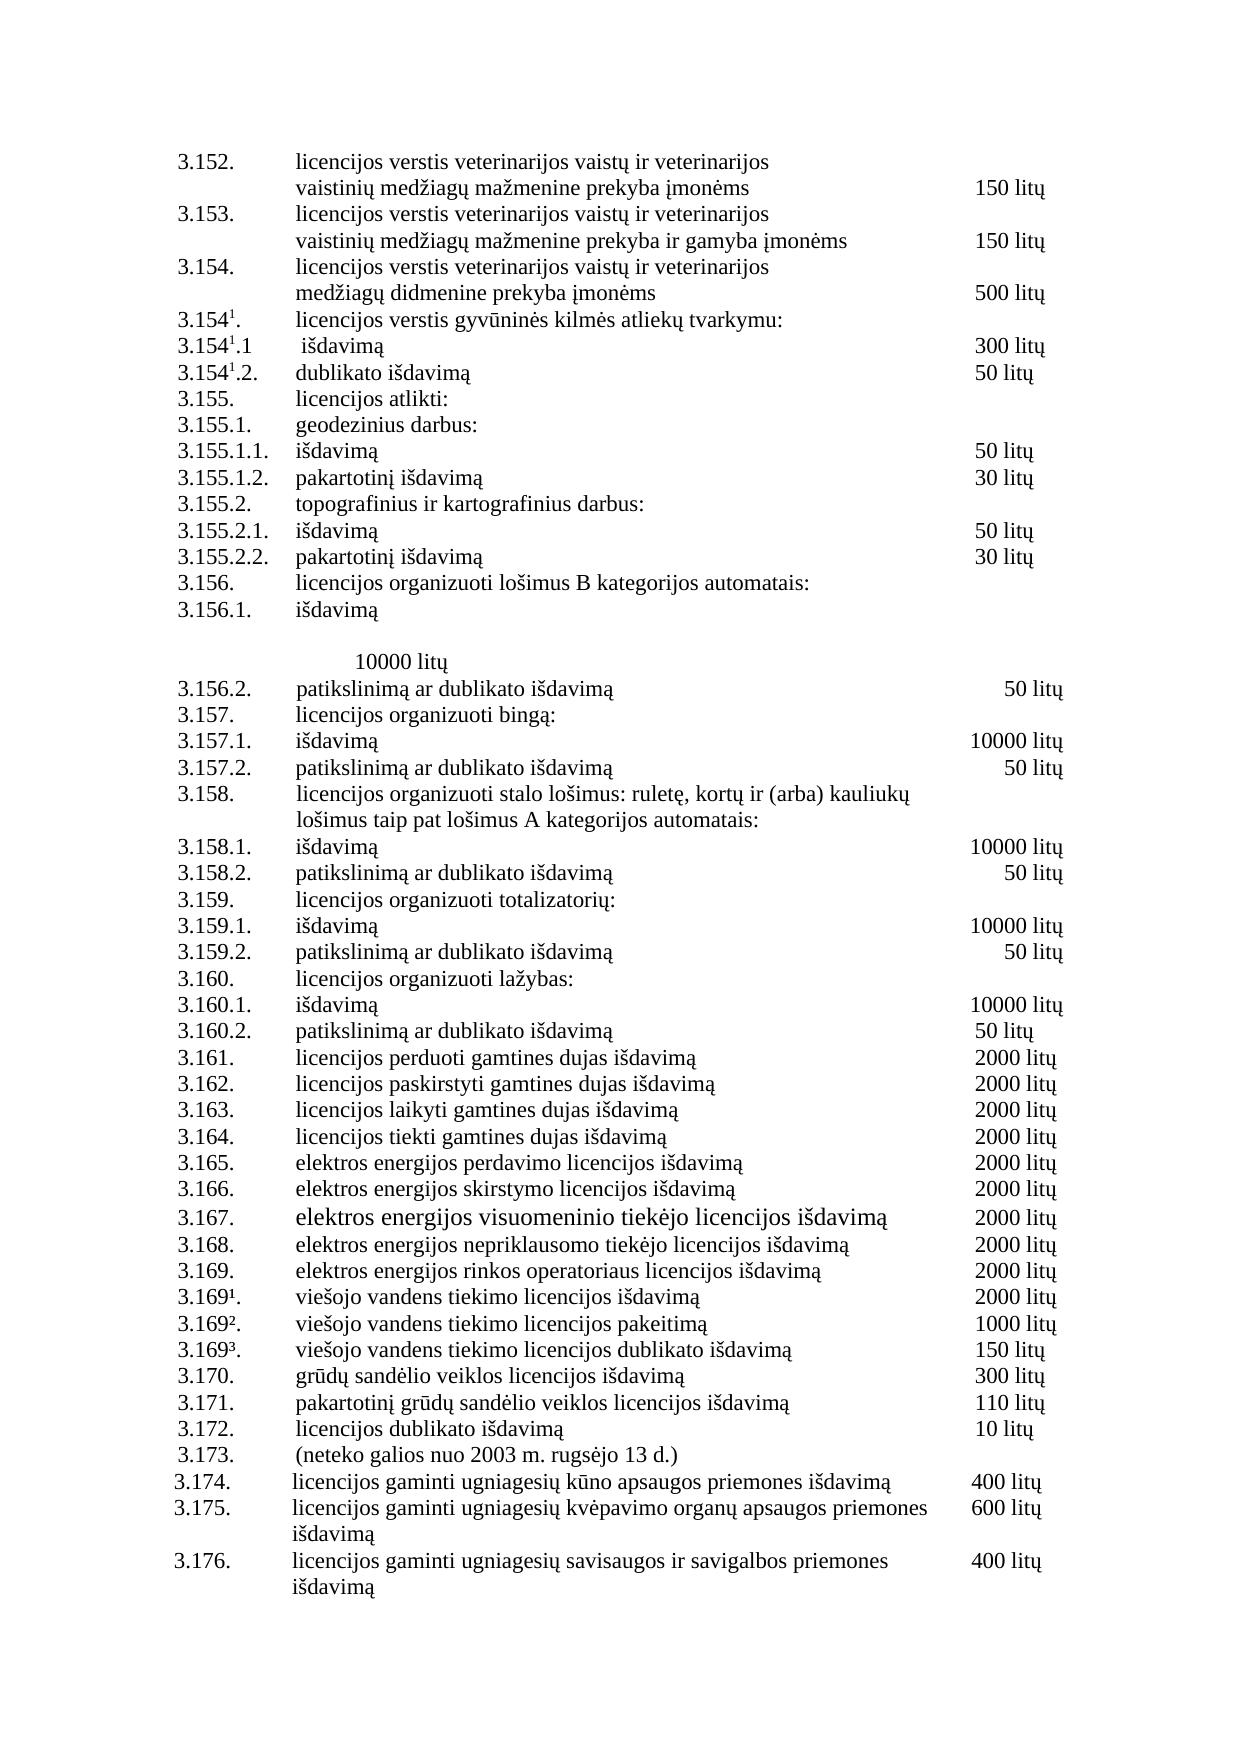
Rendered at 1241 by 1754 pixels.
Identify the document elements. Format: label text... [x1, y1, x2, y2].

list patikslinimą ar dublikato išdavimą 50 litų [177, 675, 1093, 701]
text 3.157. licencijos organizuoti bingą: [177, 701, 945, 727]
list licencijos organizuoti stalo lošimus: ruletę, kortų ir (arba) kauliukų [177, 780, 945, 807]
text 3.159. licencijos organizuoti totalizatorių: [177, 886, 945, 912]
text 3.169³. viešojo vandens tiekimo licencijos dublikato išdavimą 150 litų [177, 1336, 1122, 1362]
text 3.155.1.1. išdavimą 50 litų [177, 438, 1122, 464]
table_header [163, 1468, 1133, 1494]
text 3.160.2. patikslinimą ar dublikato išdavimą 50 litų [177, 1017, 1122, 1044]
text 3.169¹. viešojo vandens tiekimo licencijos išdavimą 2000 litų [177, 1283, 1122, 1310]
text 3.172. licencijos dublikato išdavimą 10 litų [177, 1415, 1122, 1441]
text 3.170. grūdų sandėlio veiklos licencijos išdavimą 300 litų [177, 1362, 1122, 1389]
text 3.160. licencijos organizuoti lažybas: [177, 965, 945, 991]
text 3.168. elektros energijos nepriklausomo tiekėjo licencijos išdavimą 2000 litų [177, 1231, 1122, 1257]
text 3.1541. licencijos verstis gyvūninės kilmės atliekų tvarkymu: [177, 306, 1122, 332]
text 3.165. elektros energijos perdavimo licencijos išdavimą 2000 litų [177, 1149, 1122, 1176]
text 3.167. elektros energijos visuomeninio tiekėjo licencijos išdavimą 2000 litų [177, 1202, 1122, 1231]
text 3.169². viešojo vandens tiekimo licencijos pakeitimą 1000 litų [177, 1310, 1122, 1336]
text 3.153. licencijos verstis veterinarijos vaistų ir veterinarijos vaistinių medžiagų mažmenine prekyba ir gamyba įmonėms 150 litų [177, 200, 1122, 253]
text 3.171. pakartotinį grūdų sandėlio veiklos licencijos išdavimą 110 litų [177, 1389, 1122, 1415]
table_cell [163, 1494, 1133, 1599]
text 3.154. licencijos verstis veterinarijos vaistų ir veterinarijos medžiagų didmenine prekyba įmonėms 500 litų [177, 253, 1122, 306]
text 3.155. licencijos atlikti: [177, 385, 1122, 411]
text 3.164. licencijos tiekti gamtines dujas išdavimą 2000 litų [177, 1123, 1122, 1149]
text 3.155.2. topografinius ir kartografinius darbus: [177, 490, 1122, 517]
text 3.158.2. patikslinimą ar dublikato išdavimą 50 litų [177, 859, 945, 886]
text 3.161. licencijos perduoti gamtines dujas išdavimą 2000 litų [177, 1044, 1122, 1070]
text 3.163. licencijos laikyti gamtines dujas išdavimą 2000 litų [177, 1096, 1122, 1123]
text 3.158.1. išdavimą 10000 litų [177, 833, 945, 859]
text 3.1541.2. dublikato išdavimą 50 litų [177, 358, 1122, 385]
text 3.152. licencijos verstis veterinarijos vaistų ir veterinarijos vaistinių medžiagų mažmenine prekyba įmonėms 150 litų [177, 148, 1122, 200]
text 3.155.2.1. išdavimą 50 litų [177, 517, 1122, 543]
text 3.157.2. patikslinimą ar dublikato išdavimą 50 litų [177, 754, 945, 780]
text 3.155.1. geodezinius darbus: [177, 411, 1122, 438]
text 3.160.1. išdavimą 10000 litų [177, 991, 945, 1017]
text 3.159.1. išdavimą 10000 litų [177, 912, 945, 938]
text 3.156. licencijos organizuoti lošimus B kategorijos automatais: [177, 569, 945, 596]
text 3.156.1. išdavimą 10000 litų [177, 596, 974, 675]
text 3.157.1. išdavimą 10000 litų [177, 727, 945, 754]
text 3.162. licencijos paskirstyti gamtines dujas išdavimą 2000 litų [177, 1070, 1122, 1096]
text 3.1541.1 išdavimą 300 litų [177, 332, 1122, 358]
text 3.166. elektros energijos skirstymo licencijos išdavimą 2000 litų [177, 1176, 1122, 1202]
text lošimus taip pat lošimus A kategorijos automatais: [296, 807, 945, 833]
text 3.169. elektros energijos rinkos operatoriaus licencijos išdavimą 2000 litų [177, 1257, 1122, 1283]
text 3.159.2. patikslinimą ar dublikato išdavimą 50 litų [177, 938, 945, 965]
text 3.173. (neteko galios nuo 2003 m. rugsėjo 13 d.) [177, 1441, 1122, 1468]
text 3.155.2.2. pakartotinį išdavimą 30 litų [177, 543, 1122, 569]
text 3.155.1.2. pakartotinį išdavimą 30 litų [177, 464, 1122, 490]
